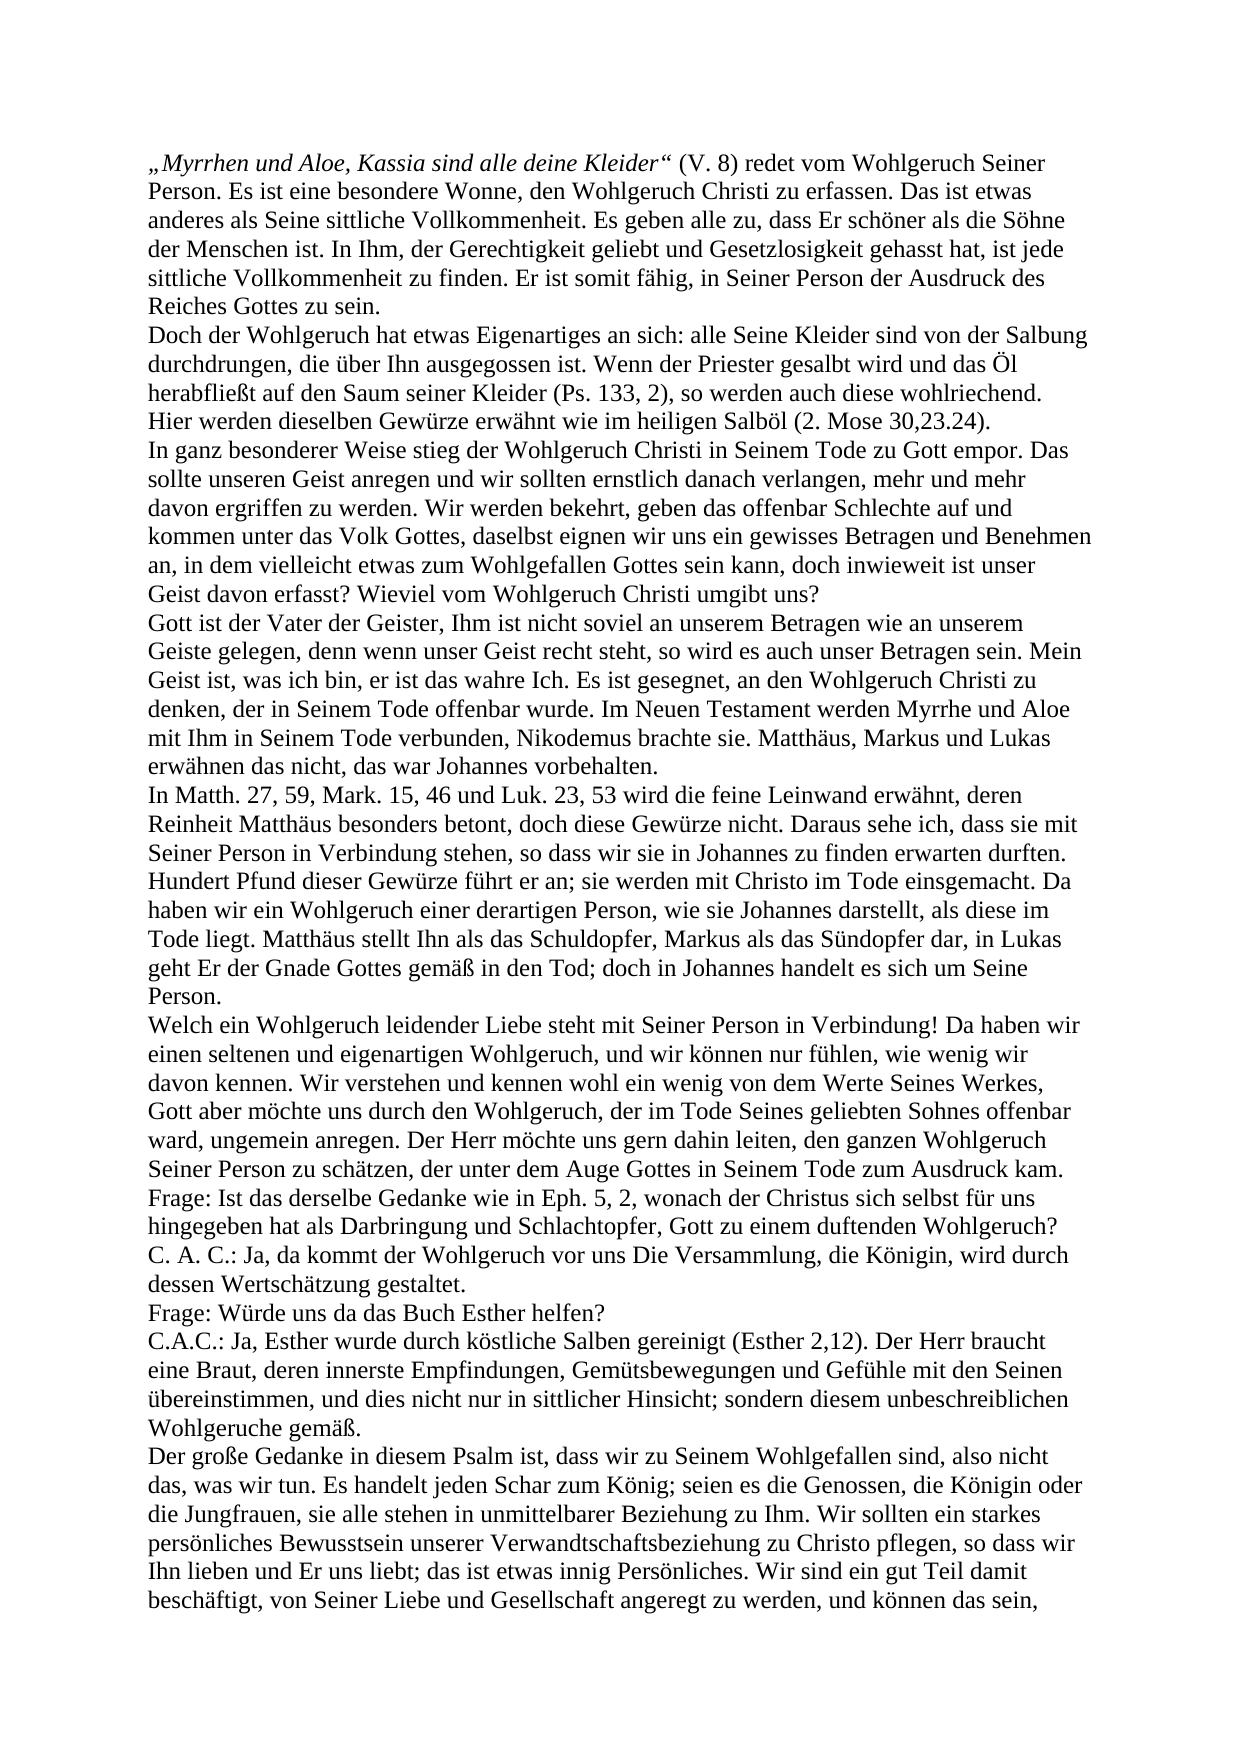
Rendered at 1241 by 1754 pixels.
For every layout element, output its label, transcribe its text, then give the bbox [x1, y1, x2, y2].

text Frage: Würde uns da das Buch Esther helfen? [148, 1298, 1093, 1326]
text Gott ist der Vater der Geister, Ihm ist nicht soviel an unserem Betragen wie an unserem Geiste gelegen, denn wenn unser Geist recht steht, so wird es auch unser Betragen sein. Mein Geist ist, was ich bin, er ist das wahre Ich. Es ist gesegnet, an den Wohlgeruch Christi zu denken, der in Seinem Tode offenbar wurde. Im Neuen Testament werden Myrrhe und Aloe mit Ihm in Seinem Tode verbunden, Nikodemus brachte sie. Matthäus, Markus und Lukas erwähnen das nicht, das war Johannes vorbehalten. [148, 608, 1093, 780]
text Welch ein Wohlgeruch leidender Liebe steht mit Seiner Person in Verbindung! Da haben wir einen seltenen und eigenartigen Wohlgeruch, und wir können nur fühlen, wie wenig wir davon kennen. Wir verstehen und kennen wohl ein wenig von dem Werte Seines Werkes, Gott aber möchte uns durch den Wohlgeruch, der im Tode Seines geliebten Sohnes offenbar ward, ungemein anregen. Der Herr möchte uns gern dahin leiten, den ganzen Wohlgeruch Seiner Person zu schätzen, der unter dem Auge Gottes in Seinem Tode zum Ausdruck kam. [148, 1010, 1093, 1183]
text C.A.C.: Ja, Esther wurde durch köstliche Salben gereinigt (Esther 2,12). Der Herr braucht eine Braut, deren innerste Empfindungen, Gemütsbewegungen und Gefühle mit den Seinen übereinstimmen, und dies nicht nur in sittlicher Hinsicht; sondern diesem unbeschreiblichen Wohlgeruche gemäß. [148, 1326, 1093, 1441]
text In ganz besonderer Weise stieg der Wohlgeruch Christi in Seinem Tode zu Gott empor. Das sollte unseren Geist anregen und wir sollten ernstlich danach verlangen, mehr und mehr davon ergriffen zu werden. Wir werden bekehrt, geben das offenbar Schlechte auf und kommen unter das Volk Gottes, daselbst eignen wir uns ein gewisses Betragen und Benehmen an, in dem vielleicht etwas zum Wohlgefallen Gottes sein kann, doch inwieweit ist unser Geist davon erfasst? Wieviel vom Wohlgeruch Christi umgibt uns? [148, 435, 1093, 608]
text Frage: Ist das derselbe Gedanke wie in Eph. 5, 2, wonach der Christus sich selbst für uns hingegeben hat als Darbringung und Schlachtopfer, Gott zu einem duftenden Wohlgeruch? [148, 1183, 1093, 1240]
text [148, 1441, 1093, 1614]
text Doch der Wohlgeruch hat etwas Eigenartiges an sich: alle Seine Kleider sind von der Salbung durchdrungen, die über Ihn ausgegossen ist. Wenn der Priester gesalbt wird und das Öl herabfließt auf den Saum seiner Kleider (Ps. 133, 2), so werden auch diese wohlriechend. Hier werden dieselben Gewürze erwähnt wie im heiligen Salböl (2. Mose 30,23.24). [148, 320, 1093, 435]
text „Myrrhen und Aloe, Kassia sind alle deine Kleider“ (V. 8) redet vom Wohlgeruch Seiner Person. Es ist eine besondere Wonne, den Wohlgeruch Christi zu erfassen. Das ist etwas anderes als Seine sittliche Vollkommenheit. Es geben alle zu, dass Er schöner als die Söhne der Menschen ist. In Ihm, der Gerechtigkeit geliebt und Gesetzlosigkeit gehasst hat, ist jede sittliche Vollkommenheit zu finden. Er ist somit fähig, in Seiner Person der Ausdruck des Reiches Gottes zu sein. [148, 148, 1093, 320]
text C. A. C.: Ja, da kommt der Wohlgeruch vor uns Die Versammlung, die Königin, wird durch dessen Wertschätzung gestaltet. [148, 1240, 1093, 1298]
text In Matth. 27, 59, Mark. 15, 46 und Luk. 23, 53 wird die feine Leinwand erwähnt, deren Reinheit Matthäus besonders betont, doch diese Gewürze nicht. Daraus sehe ich, dass sie mit Seiner Person in Verbindung stehen, so dass wir sie in Johannes zu finden erwarten durften. Hundert Pfund dieser Gewürze führt er an; sie werden mit Christo im Tode einsgemacht. Da haben wir ein Wohlgeruch einer derartigen Person, wie sie Johannes darstellt, als diese im Tode liegt. Matthäus stellt Ihn als das Schuldopfer, Markus als das Sündopfer dar, in Lukas geht Er der Gnade Gottes gemäß in den Tod; doch in Johannes handelt es sich um Seine Person. [148, 780, 1093, 1010]
